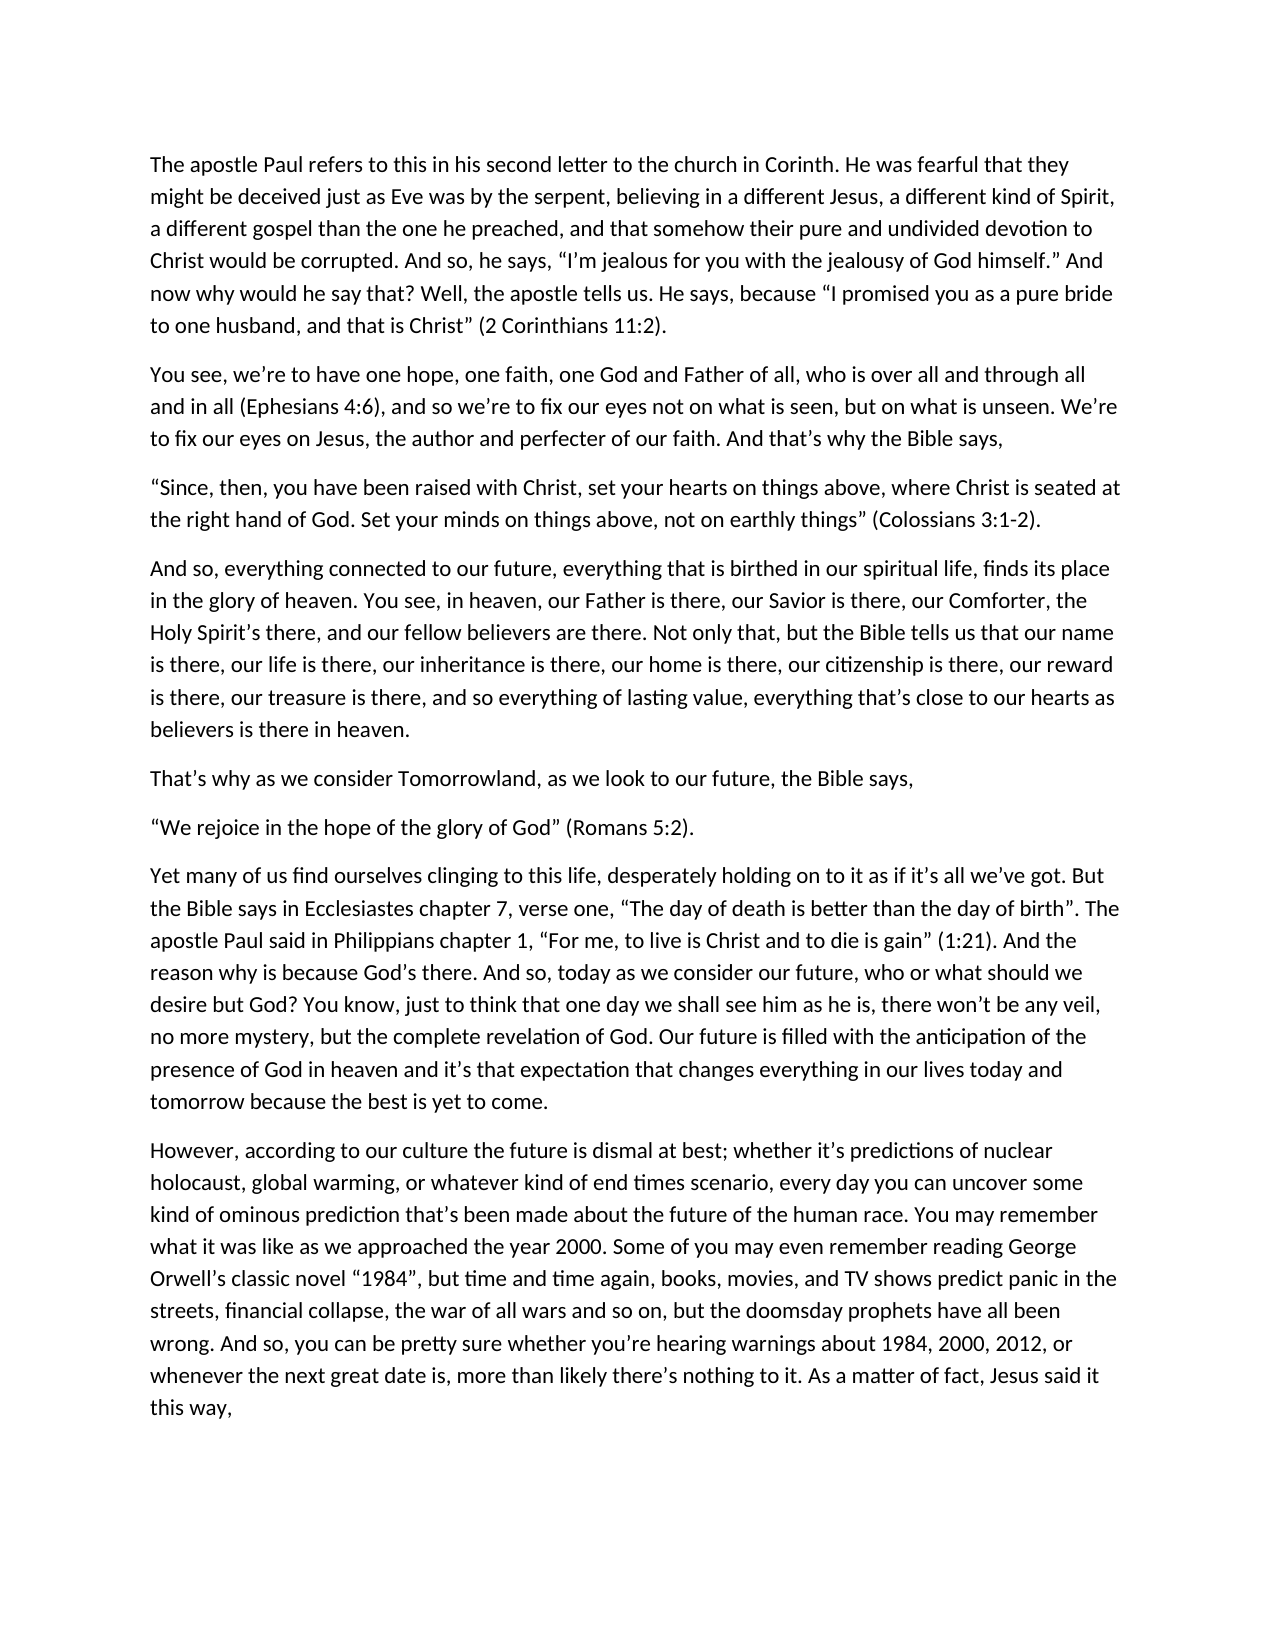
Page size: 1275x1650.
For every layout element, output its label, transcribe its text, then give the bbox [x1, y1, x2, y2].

text “Since, then, you have been raised with Christ, set your hearts on things above, where Christ is seated at the right hand of God. Set your minds on things above, not on earthly things” (Colossians 3:1-2). [150, 473, 1125, 533]
text Yet many of us find ourselves clinging to this life, desperately holding on to it as if it’s all we’ve got. But the Bible says in Ecclesiastes chapter 7, verse one, “The day of death is better than the day of birth”. The apostle Paul said in Philippians chapter 1, “For me, to live is Christ and to die is gain” (1:21). And the reason why is because God’s there. And so, today as we consider our future, who or what should we desire but God? You know, just to think that one day we shall see him as he is, there won’t be any veil, no more mystery, but the complete revelation of God. Our future is filled with the anticipation of the presence of God in heaven and it’s that expectation that changes everything in our lives today and tomorrow because the best is yet to come. [150, 862, 1125, 1115]
text That’s why as we consider Tomorrowland, as we look to our future, the Bible says, [150, 764, 1125, 792]
text The apostle Paul refers to this in his second letter to the church in Corinth. He was fearful that they might be deceived just as Eve was by the serpent, believing in a different Jesus, a different kind of Spirit, a different gospel than the one he preached, and that somehow their pure and undivided devotion to Christ would be corrupted. And so, he says, “I’m jealous for you with the jealousy of God himself.” And now why would he say that? Well, the apostle tells us. He says, because “I promised you as a pure bride to one husband, and that is Christ” (2 Corinthians 11:2). [150, 150, 1125, 339]
text You see, we’re to have one hope, one faith, one God and Father of all, who is over all and through all and in all (Ephesians 4:6), and so we’re to fix our eyes not on what is seen, but on what is unseen. We’re to fix our eyes on Jesus, the author and perfecter of our faith. And that’s why the Bible says, [150, 360, 1125, 452]
text “We rejoice in the hope of the glory of God” (Romans 5:2). [150, 813, 1125, 841]
text And so, everything connected to our future, everything that is birthed in our spiritual life, finds its place in the glory of heaven. You see, in heaven, our Father is there, our Savior is there, our Comforter, the Holy Spirit’s there, and our fellow believers are there. Not only that, but the Bible tells us that our name is there, our life is there, our inheritance is there, our home is there, our citizenship is there, our reward is there, our treasure is there, and so everything of lasting value, everything that’s close to our hearts as believers is there in heaven. [150, 554, 1125, 743]
text However, according to our culture the future is dismal at best; whether it’s predictions of nuclear holocaust, global warming, or whatever kind of end times scenario, every day you can uncover some kind of ominous prediction that’s been made about the future of the human race. You may remember what it was like as we approached the year 2000. Some of you may even remember reading George Orwell’s classic novel “1984”, but time and time again, books, movies, and TV shows predict panic in the streets, financial collapse, the war of all wars and so on, but the doomsday prophets have all been wrong. And so, you can be pretty sure whether you’re hearing warnings about 1984, 2000, 2012, or whenever the next great date is, more than likely there’s nothing to it. As a matter of fact, Jesus said it this way, [150, 1136, 1125, 1421]
